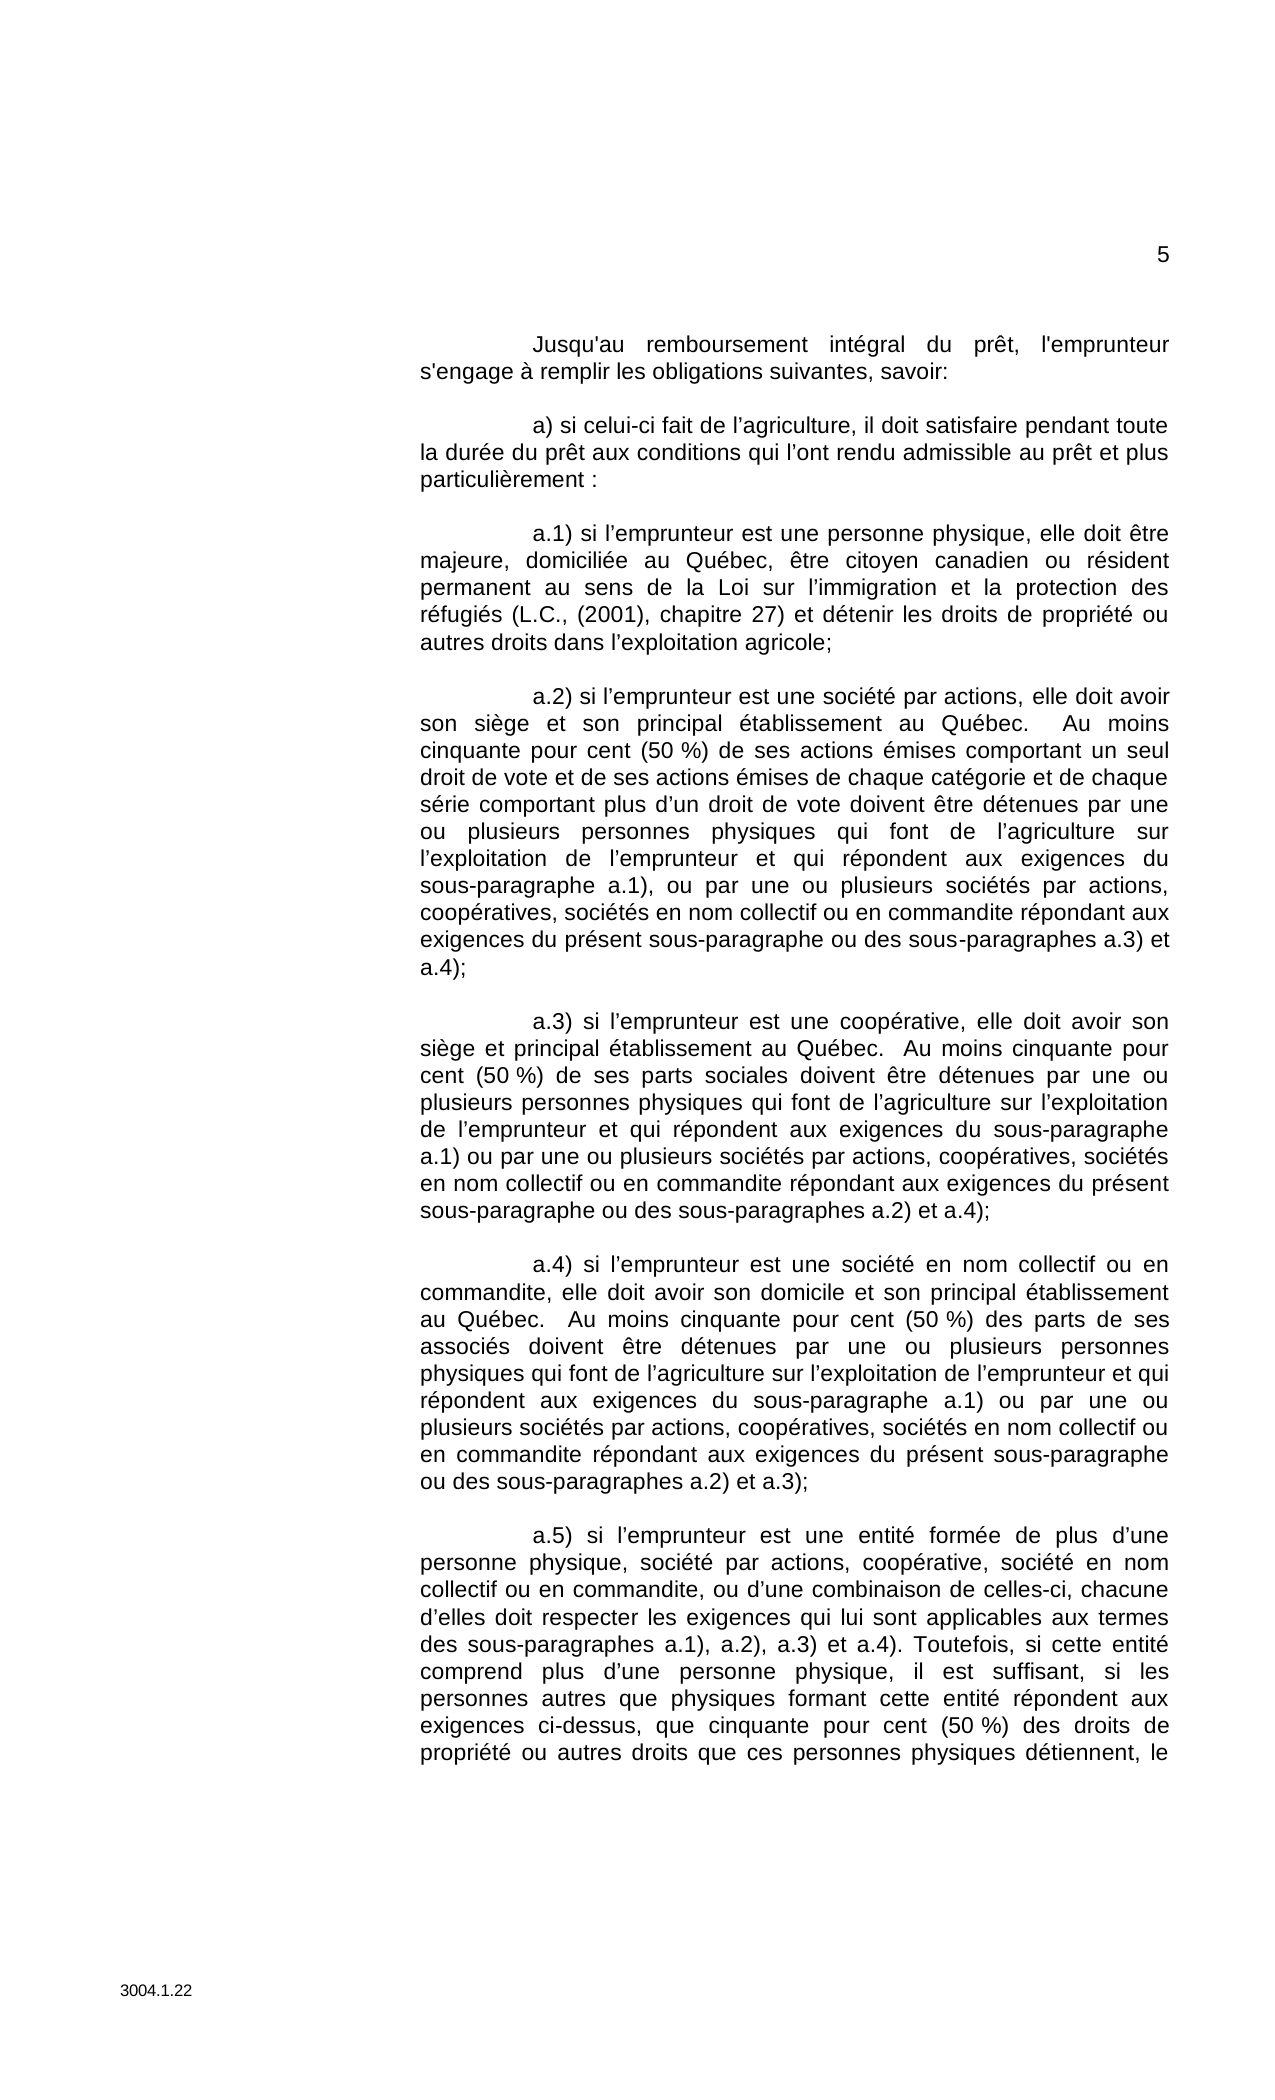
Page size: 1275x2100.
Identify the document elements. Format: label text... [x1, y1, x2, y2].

text a.2) si l’emprunteur est une société par actions, elle doit avoir son siège et son principal établissement au Québec. Au moins cinquante pour cent (50 %) de ses actions émises comportant un seul droit de vote et de ses actions émises de chaque catégorie et de chaque série comportant plus d’un droit de vote doivent être détenues par une ou plusieurs personnes physiques qui font de l’agriculture sur l’exploitation de l’emprunteur et qui répondent aux exigences du sous-paragraphe a.1), ou par une ou plusieurs sociétés par actions, coopératives, sociétés en nom collectif ou en commandite répondant aux exigences du présent sous-paragraphe ou des sous-paragraphes a.3) et a.4); [420, 682, 1170, 980]
text a) si celui-ci fait de l’agriculture, il doit satisfaire pendant toute la durée du prêt aux conditions qui l’ont rendu admissible au prêt et plus particulièrement : [420, 411, 1170, 492]
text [420, 1522, 1170, 1765]
text Jusqu'au remboursement intégral du prêt, l'emprunteur s'engage à remplir les obligations suivantes, savoir: [420, 330, 1170, 384]
text a.3) si l’emprunteur est une coopérative, elle doit avoir son siège et principal établissement au Québec. Au moins cinquante pour cent (50 %) de ses parts sociales doivent être détenues par une ou plusieurs personnes physiques qui font de l’agriculture sur l’exploitation de l’emprunteur et qui répondent aux exigences du sous-paragraphe a.1) ou par une ou plusieurs sociétés par actions, coopératives, sociétés en nom collectif ou en commandite répondant aux exigences du présent sous-paragraphe ou des sous-paragraphes a.2) et a.4); [420, 1007, 1170, 1224]
text a.1) si l’emprunteur est une personne physique, elle doit être majeure, domiciliée au Québec, être citoyen canadien ou résident permanent au sens de la Loi sur l’immigration et la protection des réfugiés (L.C., (2001), chapitre 27) et détenir les droits de propriété ou autres droits dans l’exploitation agricole; [420, 519, 1170, 655]
text a.4) si l’emprunteur est une société en nom collectif ou en commandite, elle doit avoir son domicile et son principal établissement au Québec. Au moins cinquante pour cent (50 %) des parts de ses associés doivent être détenues par une ou plusieurs personnes physiques qui font de l’agriculture sur l’exploitation de l’emprunteur et qui répondent aux exigences du sous-paragraphe a.1) ou par une ou plusieurs sociétés par actions, coopératives, sociétés en nom collectif ou en commandite répondant aux exigences du présent sous-paragraphe ou des sous-paragraphes a.2) et a.3); [420, 1251, 1170, 1494]
